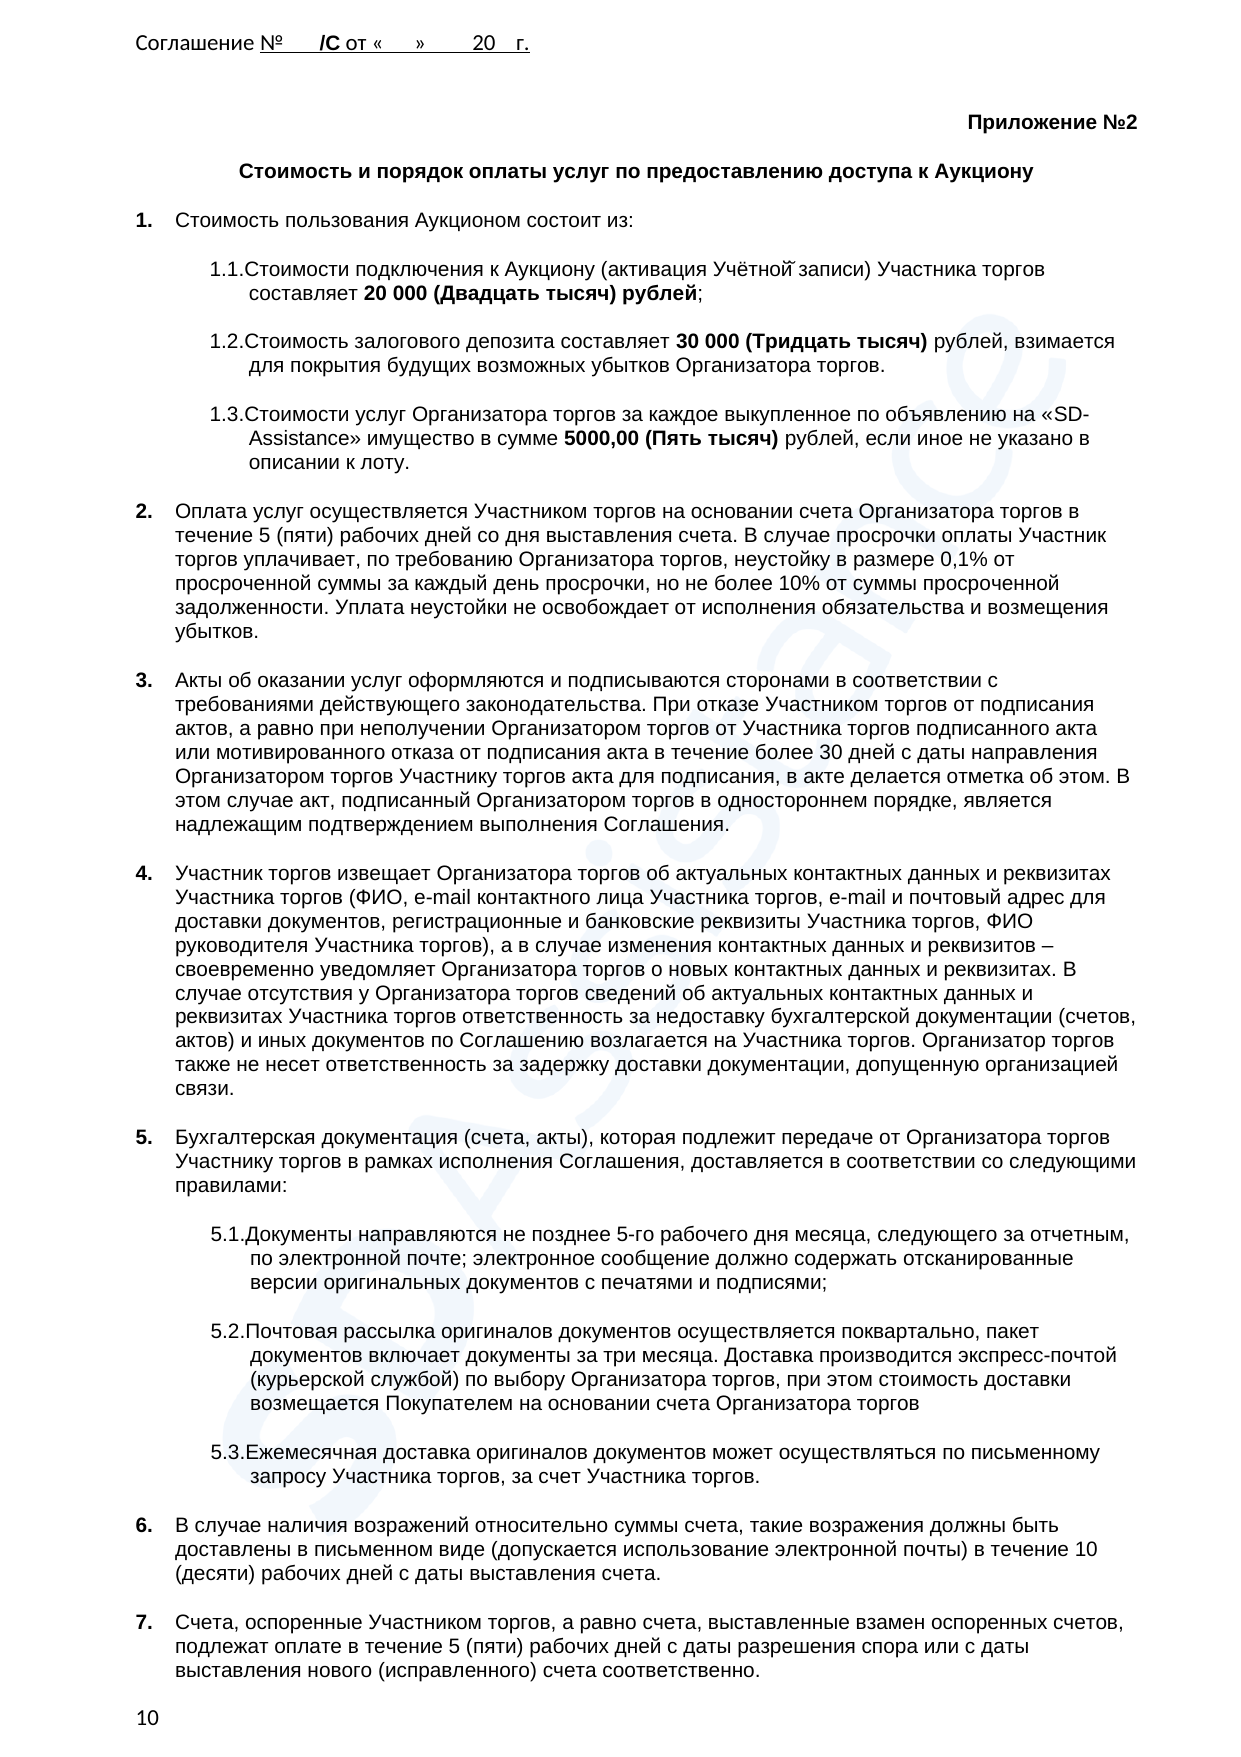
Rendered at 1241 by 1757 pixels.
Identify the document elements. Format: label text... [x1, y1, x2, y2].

list Счета, оспоренные Участником торгов, а равно счета, выставленные взамен оспоренных счетов, подлежат оплате в течение 5 (пяти) рабочих дней с даты разрешения спора или с даты выставления нового (исправленного) счета соответственно. [135, 1609, 1138, 1681]
list Ежемесячная доставка оригиналов документов может осуществляться по письменному запросу Участника торгов, за счет Участника торгов. [210, 1440, 1138, 1488]
list Стоимости подключения к Аукциону (активация Учётной̆ записи) Участника торгов составляет 20 000 (Двадцать тысяч) рублей; [209, 256, 1138, 304]
list Стоимость залогового депозита составляет 30 000 (Тридцать тысяч) рублей, взимается для покрытия будущих возможных убытков Организатора торгов. [209, 329, 1138, 377]
list В случае наличия возражений относительно суммы счета, такие возражения должны быть доставлены в письменном виде (допускается использование электронной почты) в течение 10 (десяти) рабочих дней с даты выставления счета. [135, 1513, 1138, 1584]
list Документы направляются не позднее 5-го рабочего дня месяца, следующего за отчетным, по электронной почте; электронное сообщение должно содержать отсканированные версии оригинальных документов с печатями и подписями; [210, 1222, 1138, 1294]
text Приложение №2 [135, 109, 1138, 133]
text Стоимость и порядок оплаты услуг по предоставлению доступа к Аукциону [135, 158, 1138, 182]
list Участник торгов извещает Организатора торгов об актуальных контактных данных и реквизитах Участника торгов (ФИО, e-mail контактного лица Участника торгов, e-mail и почтовый адрес для доставки документов, регистрационные и банковские реквизиты Участника торгов, ФИО руководителя Участника торгов), а в случае изменения контактных данных и реквизитов – своевременно уведомляет Организатора торгов о новых контактных данных и реквизитах. В случае отсутствия у Организатора торгов сведений об актуальных контактных данных и реквизитах Участника торгов ответственность за недоставку бухгалтерской документации (счетов, актов) и иных документов по Соглашению возлагается на Участника торгов. Организатор торгов также не несет ответственность за задержку доставки документации, допущенную организацией связи. [135, 861, 1138, 1100]
list Акты об оказании услуг оформляются и подписываются сторонами в соответствии с требованиями действующего законодательства. При отказе Участником торгов от подписания актов, а равно при неполучении Организатором торгов от Участника торгов подписанного акта или мотивированного отказа от подписания акта в течение более 30 дней с даты направления Организатором торгов Участнику торгов акта для подписания, в акте делается отметка об этом. В этом случае акт, подписанный Организатором торгов в одностороннем порядке, является надлежащим подтверждением выполнения Соглашения. [135, 668, 1138, 836]
list Стоимости услуг Организатора торгов за каждое выкупленное по объявлению на «SD-Assistance» имущество в сумме 5000,00 (Пять тысяч) рублей, если иное не указано в описании к лоту. [209, 402, 1138, 474]
list Почтовая рассылка оригиналов документов осуществляется поквартально, пакет документов включает документы за три месяца. Доставка производится экспресс-почтой (курьерской службой) по выбору Организатора торгов, при этом стоимость доставки возмещается Покупателем на основании счета Организатора торгов [210, 1319, 1138, 1415]
list Оплата услуг осуществляется Участником торгов на основании счета Организатора торгов в течение 5 (пяти) рабочих дней со дня выставления счета. В случае просрочки оплаты Участник торгов уплачивает, по требованию Организатора торгов, неустойку в размере 0,1% от просроченной суммы за каждый день просрочки, но не более 10% от суммы просроченной задолженности. Уплата неустойки не освобождает от исполнения обязательства и возмещения убытков. [135, 499, 1138, 643]
list Бухгалтерская документация (счета, акты), которая подлежит передаче от Организатора торгов Участнику торгов в рамках исполнения Соглашения, доставляется в соответствии со следующими правилами: [135, 1125, 1138, 1197]
list Стоимость пользования Аукционом состоит из: [135, 207, 1138, 231]
